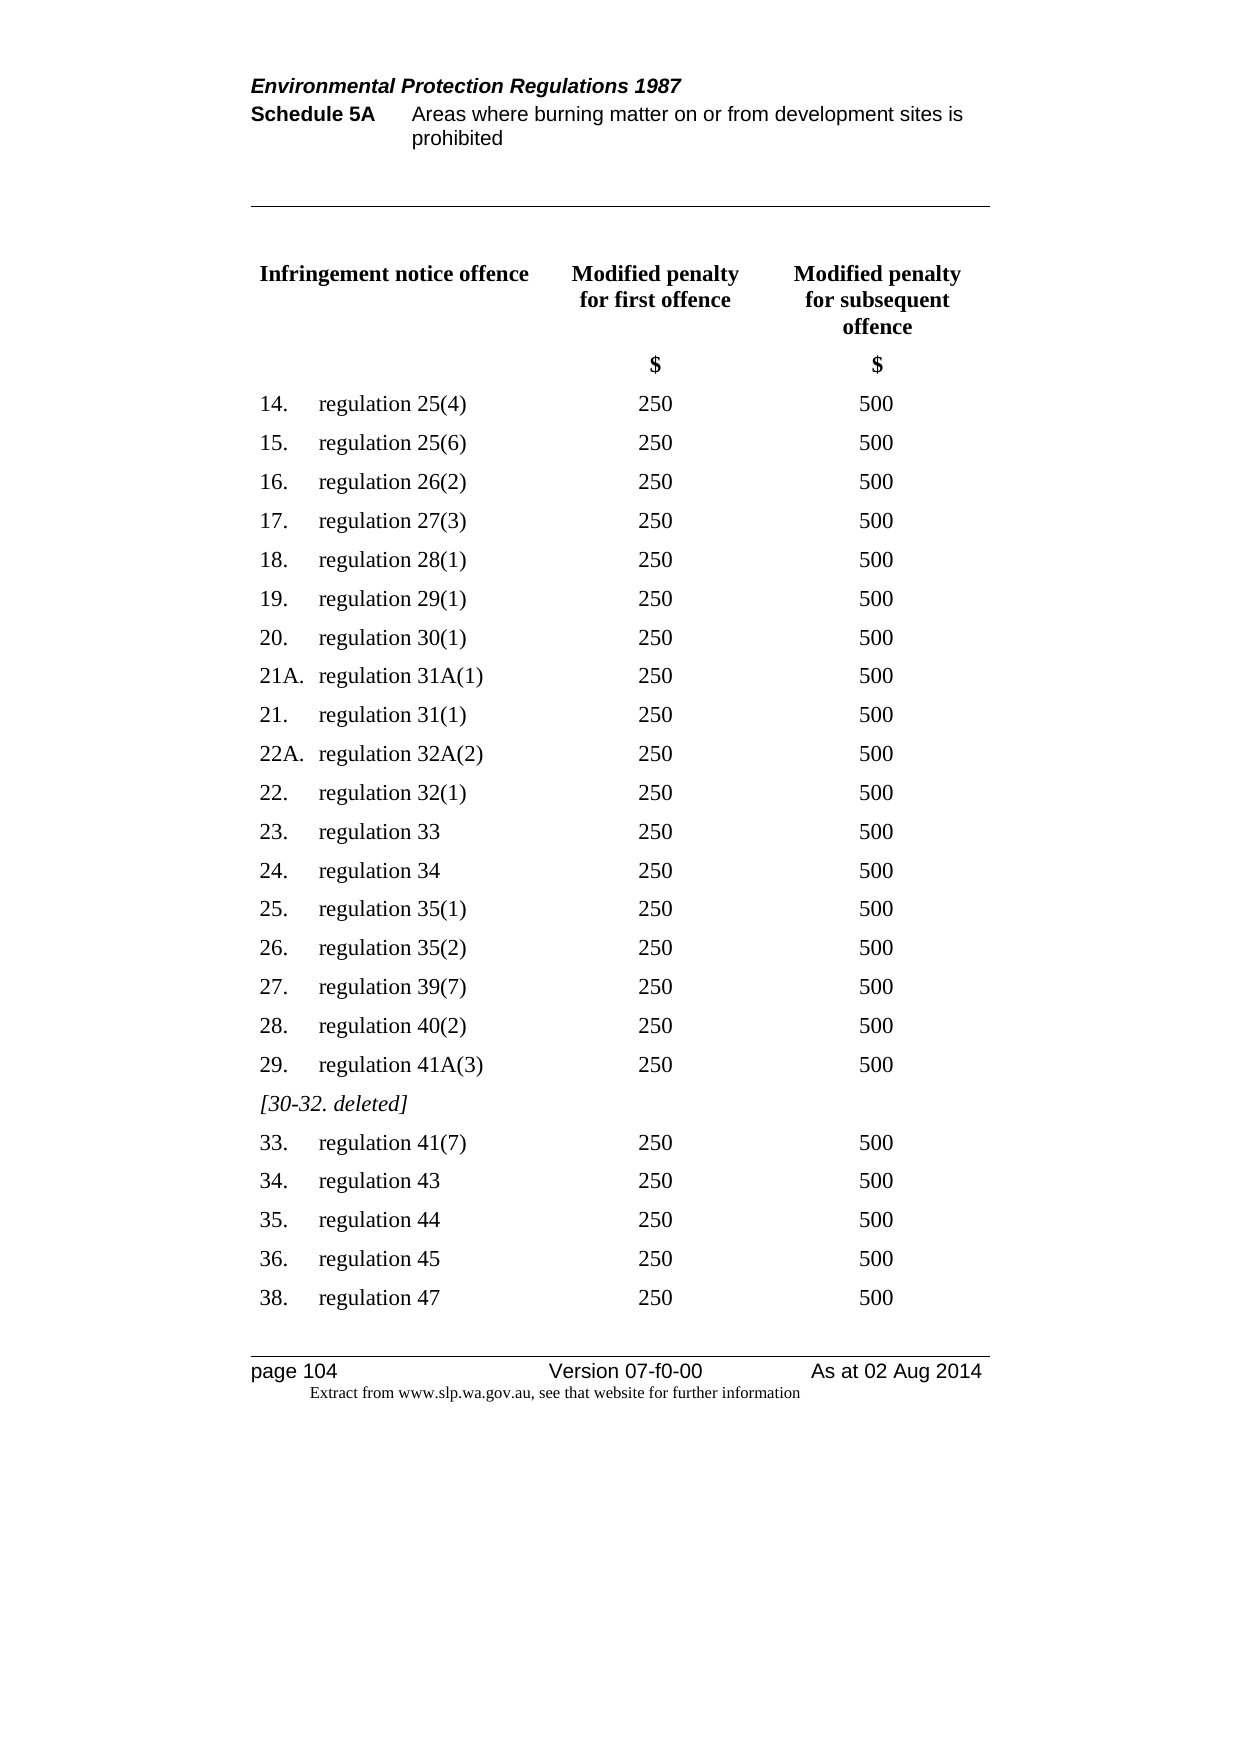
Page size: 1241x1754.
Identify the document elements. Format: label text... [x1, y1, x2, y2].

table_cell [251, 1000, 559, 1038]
table_header Modified penalty for first offence $ [560, 248, 751, 378]
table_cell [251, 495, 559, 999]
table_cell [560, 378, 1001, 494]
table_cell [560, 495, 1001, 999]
table_header Modified penalty for subsequent offence $ [751, 248, 1004, 378]
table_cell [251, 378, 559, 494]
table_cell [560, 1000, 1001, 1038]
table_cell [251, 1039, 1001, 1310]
table_header Infringement notice offence [251, 248, 559, 378]
